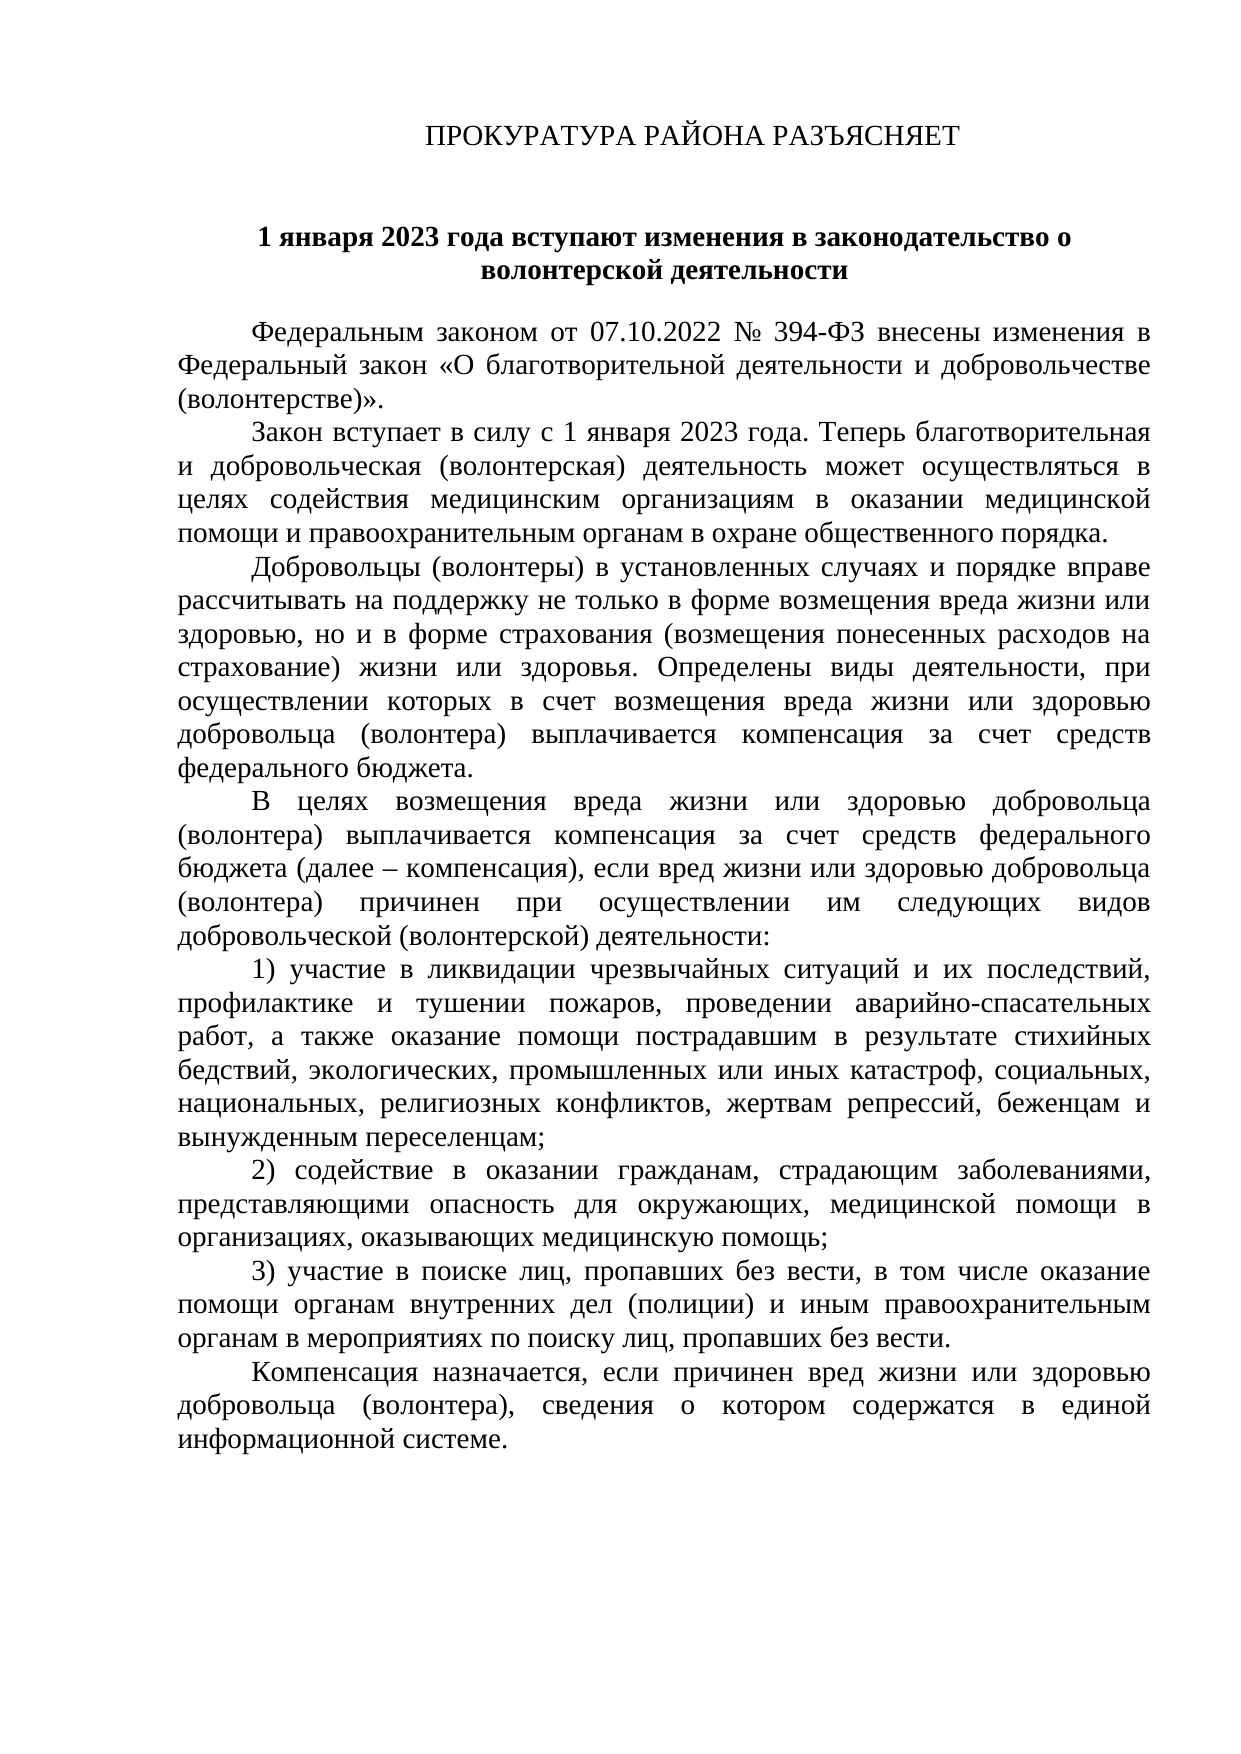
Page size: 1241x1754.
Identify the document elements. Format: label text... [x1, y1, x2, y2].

text 1) участие в ликвидации чрезвычайных ситуаций и их последствий, профилактике и тушении пожаров, проведении аварийно-спасательных работ, а также оказание помощи пострадавшим в результате стихийных бедствий, экологических, промышленных или иных катастроф, социальных, национальных, религиозных конфликтов, жертвам репрессий, беженцам и вынужденным переселенцам; [177, 951, 1152, 1152]
text В целях возмещения вреда жизни или здоровью добровольца (волонтера) выплачивается компенсация за счет средств федерального бюджета (далее – компенсация), если вред жизни или здоровью добровольца (волонтера) причинен при осуществлении им следующих видов добровольческой (волонтерской) деятельности: [177, 783, 1152, 951]
text Закон вступает в силу с 1 января 2023 года. Теперь благотворительная и добровольческая (волонтерская) деятельность может осуществляться в целях содействия медицинским организациям в оказании медицинской помощи и правоохранительным органам в охране общественного порядка. [177, 414, 1152, 549]
text Федеральным законом от 07.10.2022 № 394-ФЗ внесены изменения в Федеральный закон «О благотворительной деятельности и добровольчестве (волонтерстве)». [177, 314, 1152, 414]
text ПРОКУРАТУРА РАЙОНА РАЗЪЯСНЯЕТ [177, 118, 1152, 152]
text Компенсация назначается, если причинен вред жизни или здоровью добровольца (волонтера), сведения о котором содержатся в единой информационной системе. [177, 1354, 1152, 1454]
text 1 января 2023 года вступают изменения в законодательство о волонтерской деятельности [177, 219, 1152, 286]
text 2) содействие в оказании гражданам, страдающим заболеваниями, представляющими опасность для окружающих, медицинской помощи в организациях, оказывающих медицинскую помощь; [177, 1152, 1152, 1253]
text Добровольцы (волонтеры) в установленных случаях и порядке вправе рассчитывать на поддержку не только в форме возмещения вреда жизни или здоровью, но и в форме страхования (возмещения понесенных расходов на страхование) жизни или здоровья. Определены виды деятельности, при осуществлении которых в счет возмещения вреда жизни или здоровью добровольца (волонтера) выплачивается компенсация за счет средств федерального бюджета. [177, 549, 1152, 783]
text 3) участие в поиске лиц, пропавших без вести, в том числе оказание помощи органам внутренних дел (полиции) и иным правоохранительным органам в мероприятиях по поиску лиц, пропавших без вести. [177, 1253, 1152, 1354]
